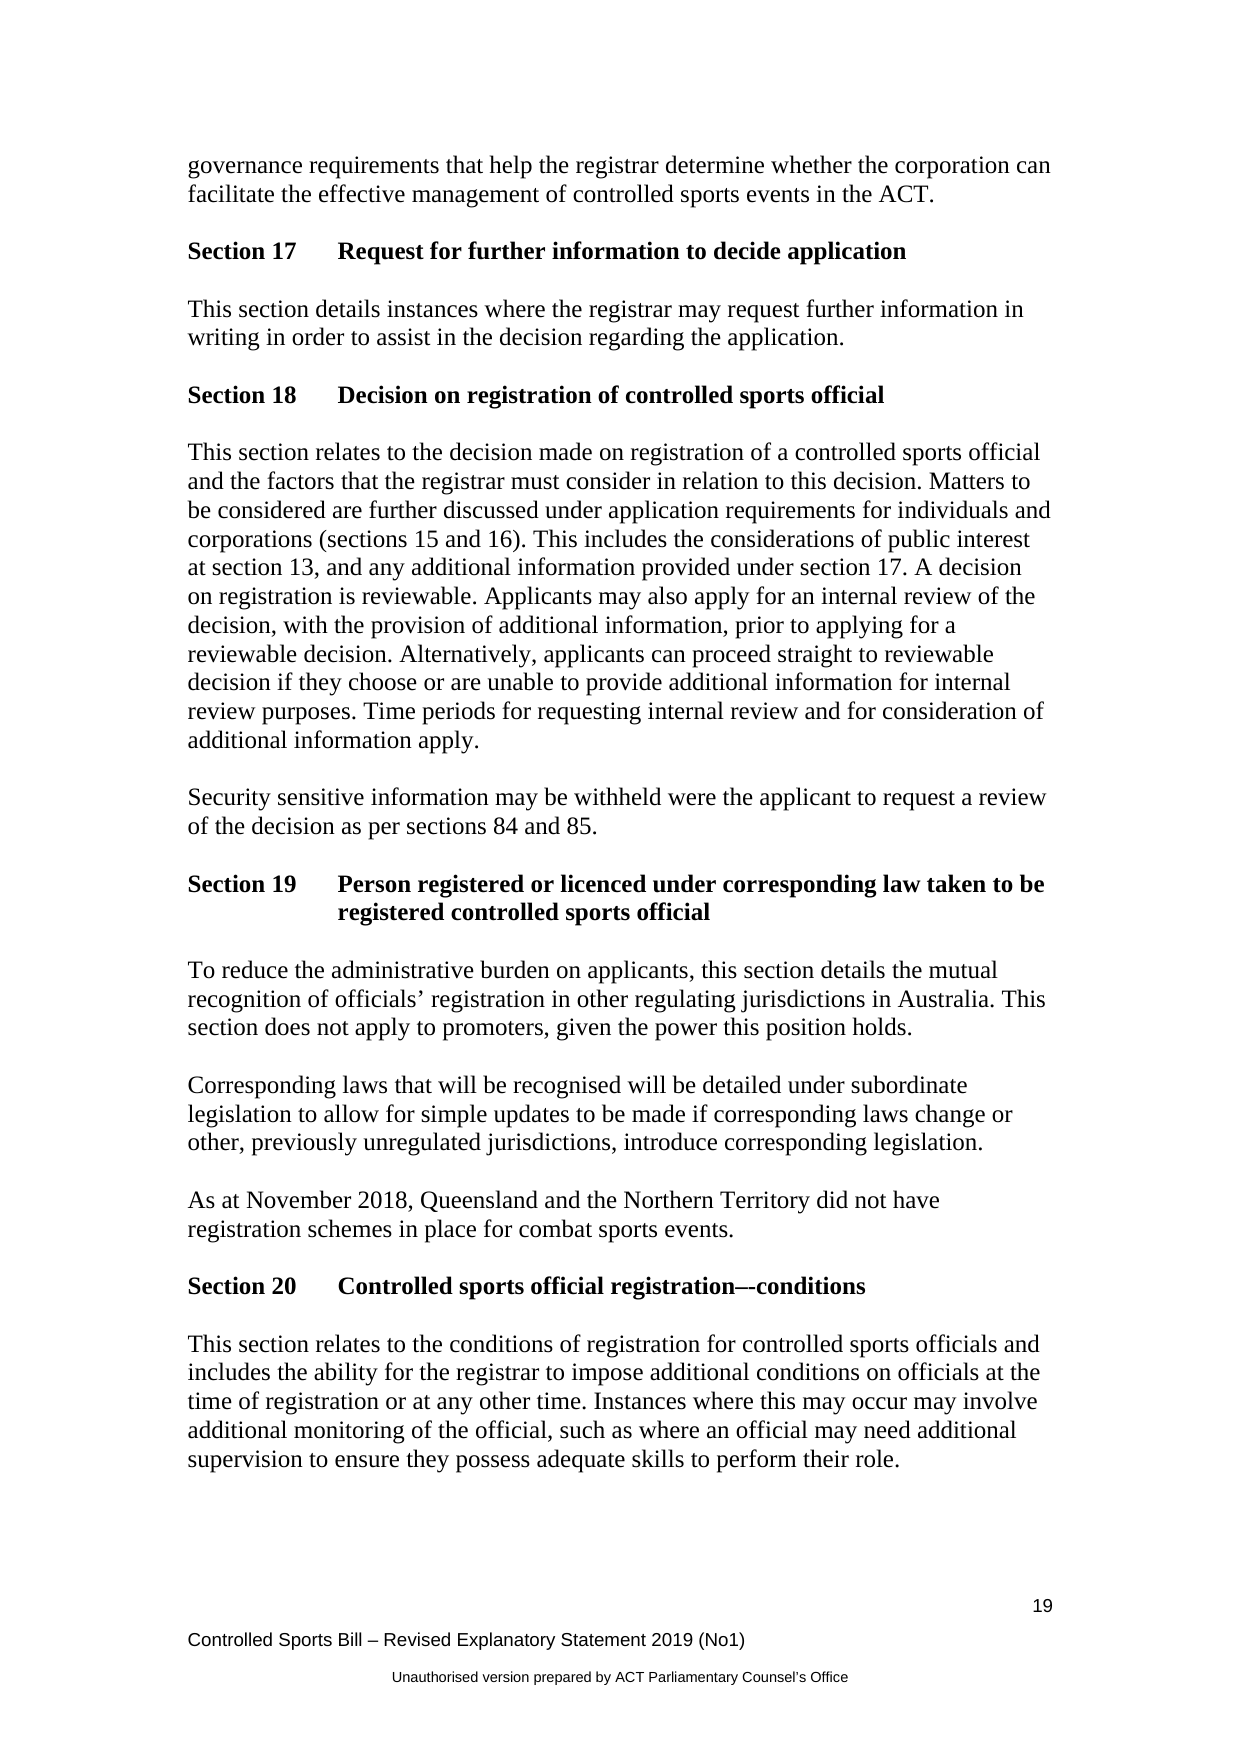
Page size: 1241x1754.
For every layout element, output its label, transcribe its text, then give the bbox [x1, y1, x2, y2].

text This section details instances where the registrar may request further information in writing in order to assist in the decision regarding the application. [187, 294, 1053, 351]
text This section relates to the decision made on registration of a controlled sports official and the factors that the registrar must consider in relation to this decision. Matters to be considered are further discussed under application requirements for individuals and corporations (sections 15 and 16). This includes the considerations of public interest at section 13, and any additional information provided under section 17. A decision on registration is reviewable. Applicants may also apply for an internal review of the decision, with the provision of additional information, prior to applying for a reviewable decision. Alternatively, applicants can proceed straight to reviewable decision if they choose or are unable to provide additional information for internal review purposes. Time periods for requesting internal review and for consideration of additional information apply. [187, 437, 1053, 754]
text This section relates to the conditions of registration for controlled sports officials and includes the ability for the registrar to impose additional conditions on officials at the time of registration or at any other time. Instances where this may occur may involve additional monitoring of the official, such as where an official may need additional supervision to ensure they possess adequate skills to perform their role. [187, 1329, 1053, 1472]
text Section 18 Decision on registration of controlled sports official [187, 380, 1053, 409]
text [187, 150, 1053, 207]
text Security sensitive information may be withheld were the applicant to request a review of the decision as per sections 84 and 85. [187, 782, 1053, 840]
text Section 17 Request for further information to decide application [187, 236, 1053, 265]
text Corresponding laws that will be recognised will be detailed under subordinate legislation to allow for simple updates to be made if corresponding laws change or other, previously unregulated jurisdictions, introduce corresponding legislation. [187, 1070, 1053, 1156]
text Section 20 Controlled sports official registration–-conditions [187, 1271, 1053, 1300]
text As at November 2018, Queensland and the Northern Territory did not have registration schemes in place for combat sports events. [187, 1185, 1053, 1242]
text To reduce the administrative burden on applicants, this section details the mutual recognition of officials’ registration in other regulating jurisdictions in Australia. This section does not apply to promoters, given the power this position holds. [187, 955, 1053, 1041]
text Section 19 Person registered or licenced under corresponding law taken to be registered controlled sports official [187, 869, 1053, 926]
